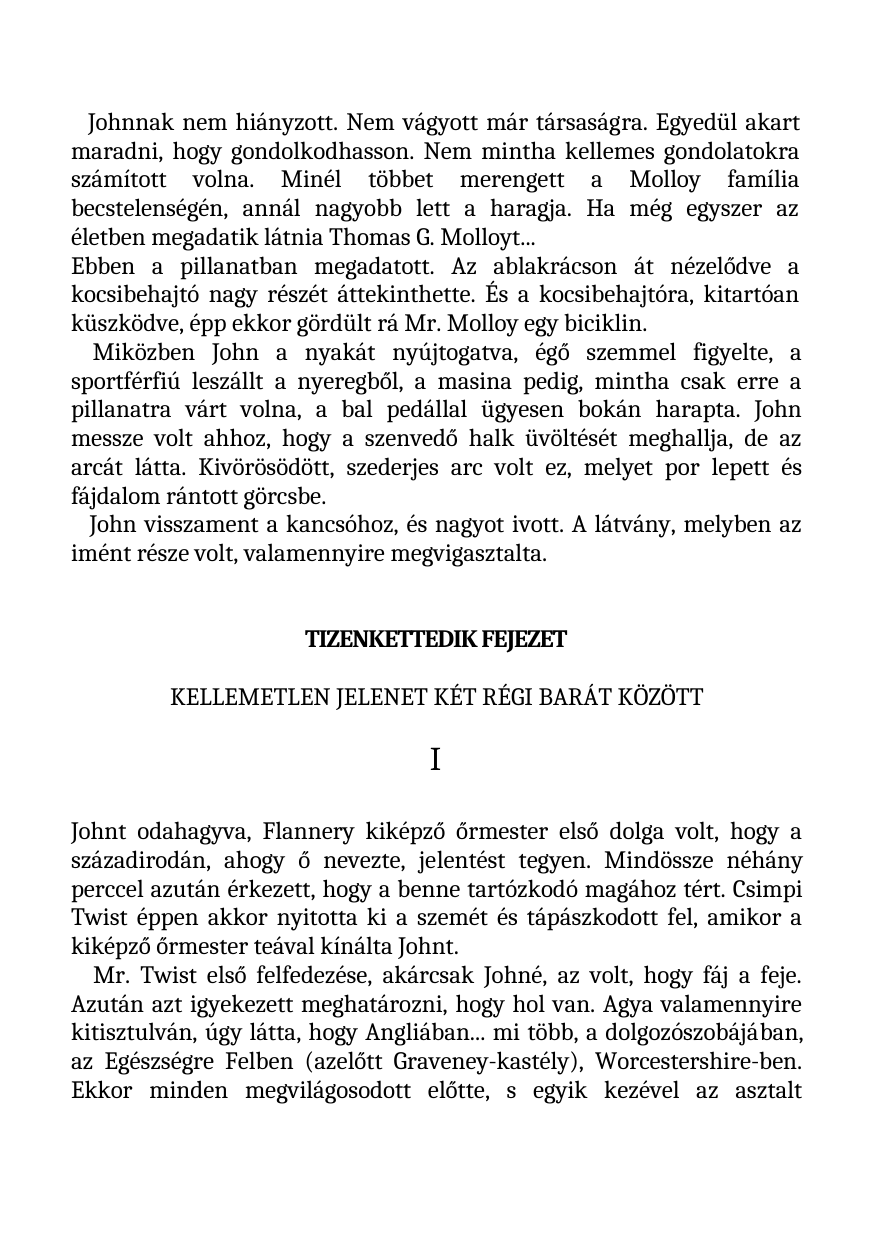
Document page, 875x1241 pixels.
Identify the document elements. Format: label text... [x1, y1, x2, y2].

text TIZENKETTEDIK FEJEZET [71, 625, 802, 654]
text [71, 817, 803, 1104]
text Miközben John a nyakát nyújtogatva, égő szemmel figyelte, a sportférfiú leszállt a nyeregből, a masina pedig, mintha csak erre a pillanatra várt volna, a bal pedállal ügyesen bokán harapta. John messze volt ahhoz, hogy a szenvedő halk üvöltését meghallja, de az arcát látta. Kivörösödött, szederjes arc volt ez, melyet por lepett és fájdalom rántott görcsbe. [71, 338, 803, 510]
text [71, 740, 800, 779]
text KELLEMETLEN JELENET KÉT RÉGI BARÁT KÖZÖTT [71, 683, 803, 712]
text Ebben a pillanatban megadatott. Az ablakrácson át nézelődve a kocsibehajtó nagy részét áttekinthette. És a kocsibehajtóra, kitartóan küszködve, épp ekkor gördült rá Mr. Molloy egy biciklin. [71, 252, 800, 338]
text John visszament a kancsóhoz, és nagyot ivott. A látvány, melyben az imént része volt, valamennyire megvigasztalta. [71, 510, 803, 568]
text Johnnak nem hiányzott. Nem vágyott már társaságra. Egyedül akart maradni, hogy gondolkodhasson. Nem mintha kellemes gondolatokra számított volna. Minél többet merengett a Molloy família becstelenségén, annál nagyobb lett a haragja. Ha még egyszer az életben megadatik látnia Thomas G. Molloyt... [71, 108, 800, 252]
